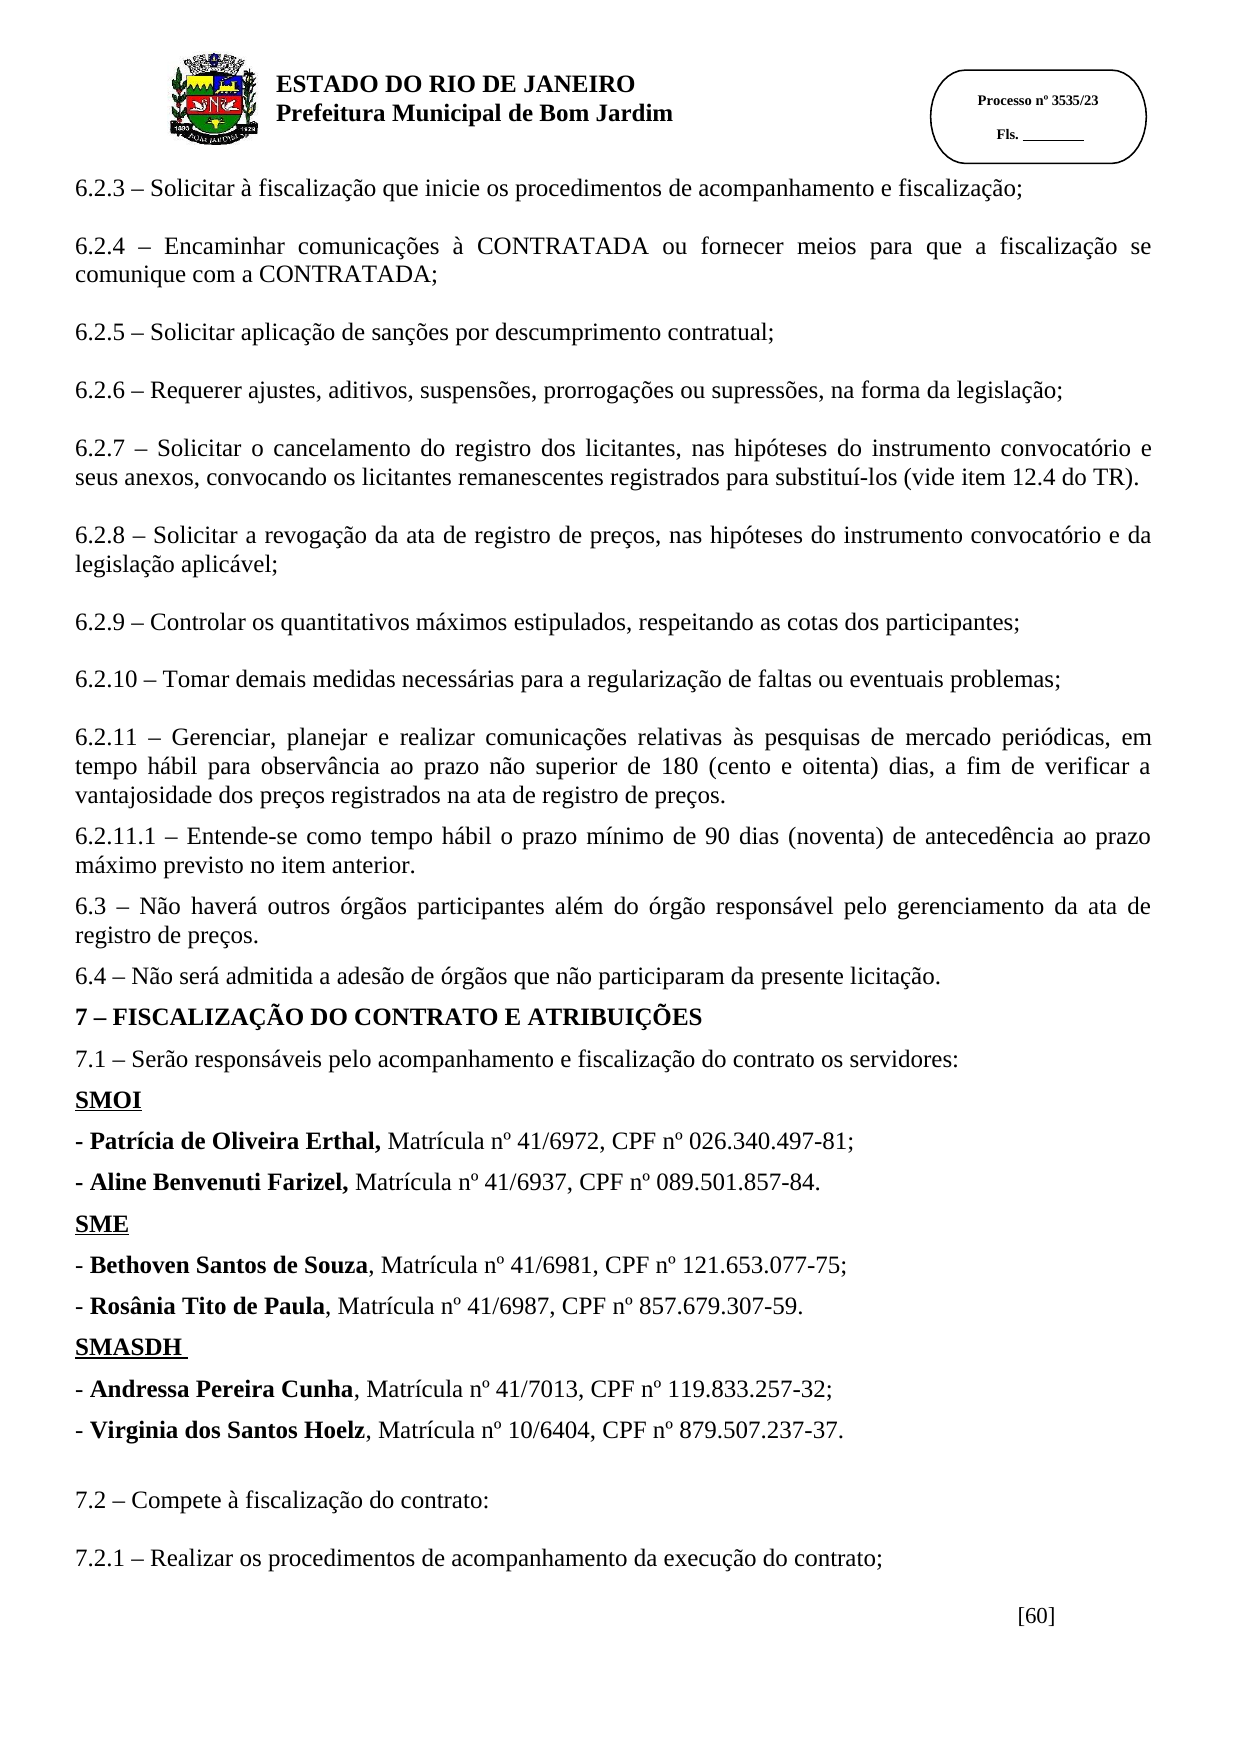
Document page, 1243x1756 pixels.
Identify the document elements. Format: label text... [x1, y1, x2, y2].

text - Bethoven Santos de Souza, Matrícula nº 41/6981, CPF nº 121.653.077-75; [75, 1250, 1153, 1279]
text 6.2.5 – Solicitar aplicação de sanções por descumprimento contratual; [75, 317, 1153, 346]
text - Andressa Pereira Cunha, Matrícula nº 41/7013, CPF nº 119.833.257-32; [75, 1374, 1153, 1402]
text 6.2.4 – Encaminhar comunicações à CONTRATADA ou fornecer meios para que a fiscalização se comunique com a CONTRATADA; [75, 231, 1153, 288]
text 7.2.1 – Realizar os procedimentos de acompanhamento da execução do contrato; [75, 1543, 1153, 1572]
text SMASDH [75, 1332, 1153, 1361]
text 6.2.10 – Tomar demais medidas necessárias para a regularização de faltas ou eventuais problemas; [75, 664, 1153, 693]
text - Virginia dos Santos Hoelz, Matrícula nº 10/6404, CPF nº 879.507.237-37. [75, 1415, 1153, 1444]
text - Aline Benvenuti Farizel, Matrícula nº 41/6937, CPF nº 089.501.857-84. [75, 1167, 1153, 1196]
text 6.2.11 – Gerenciar, planejar e realizar comunicações relativas às pesquisas de mercado periódicas, em tempo hábil para observância ao prazo não superior de 180 (cento e oitenta) dias, a fim de verificar a vantajosidade dos preços registrados na ata de registro de preços. [75, 722, 1153, 809]
text 6.3 – Não haverá outros órgãos participantes além do órgão responsável pelo gerenciamento da ata de registro de preços. [75, 891, 1153, 949]
text 7.2 – Compete à fiscalização do contrato: [75, 1485, 1153, 1514]
text - Rosânia Tito de Paula, Matrícula nº 41/6987, CPF nº 857.679.307-59. [75, 1291, 1153, 1320]
text 7.1 – Serão responsáveis pelo acompanhamento e fiscalização do contrato os servidores: [75, 1044, 1153, 1072]
text 6.2.7 – Solicitar o cancelamento do registro dos licitantes, nas hipóteses do instrumento convocatório e seus anexos, convocando os licitantes remanescentes registrados para substituí-los (vide item 12.4 do TR). [75, 433, 1153, 491]
text 7 – FISCALIZAÇÃO DO CONTRATO E ATRIBUIÇÕES [75, 1002, 1153, 1031]
text - Patrícia de Oliveira Erthal, Matrícula nº 41/6972, CPF nº 026.340.497-81; [75, 1126, 1153, 1155]
text 6.2.3 – Solicitar à fiscalização que inicie os procedimentos de acompanhamento e fiscalização; [75, 173, 1153, 202]
text SME [75, 1209, 1153, 1237]
text 6.2.9 – Controlar os quantitativos máximos estipulados, respeitando as cotas dos participantes; [75, 607, 1153, 635]
text 6.4 – Não será admitida a adesão de órgãos que não participaram da presente licitação. [75, 961, 1153, 990]
picture [167, 51, 259, 145]
text SMOI [75, 1085, 1153, 1114]
text 6.2.11.1 – Entende-se como tempo hábil o prazo mínimo de 90 dias (noventa) de antecedência ao prazo máximo previsto no item anterior. [75, 821, 1153, 879]
text 6.2.6 – Requerer ajustes, aditivos, suspensões, prorrogações ou supressões, na forma da legislação; [75, 375, 1153, 404]
text 6.2.8 – Solicitar a revogação da ata de registro de preços, nas hipóteses do instrumento convocatório e da legislação aplicável; [75, 520, 1153, 577]
